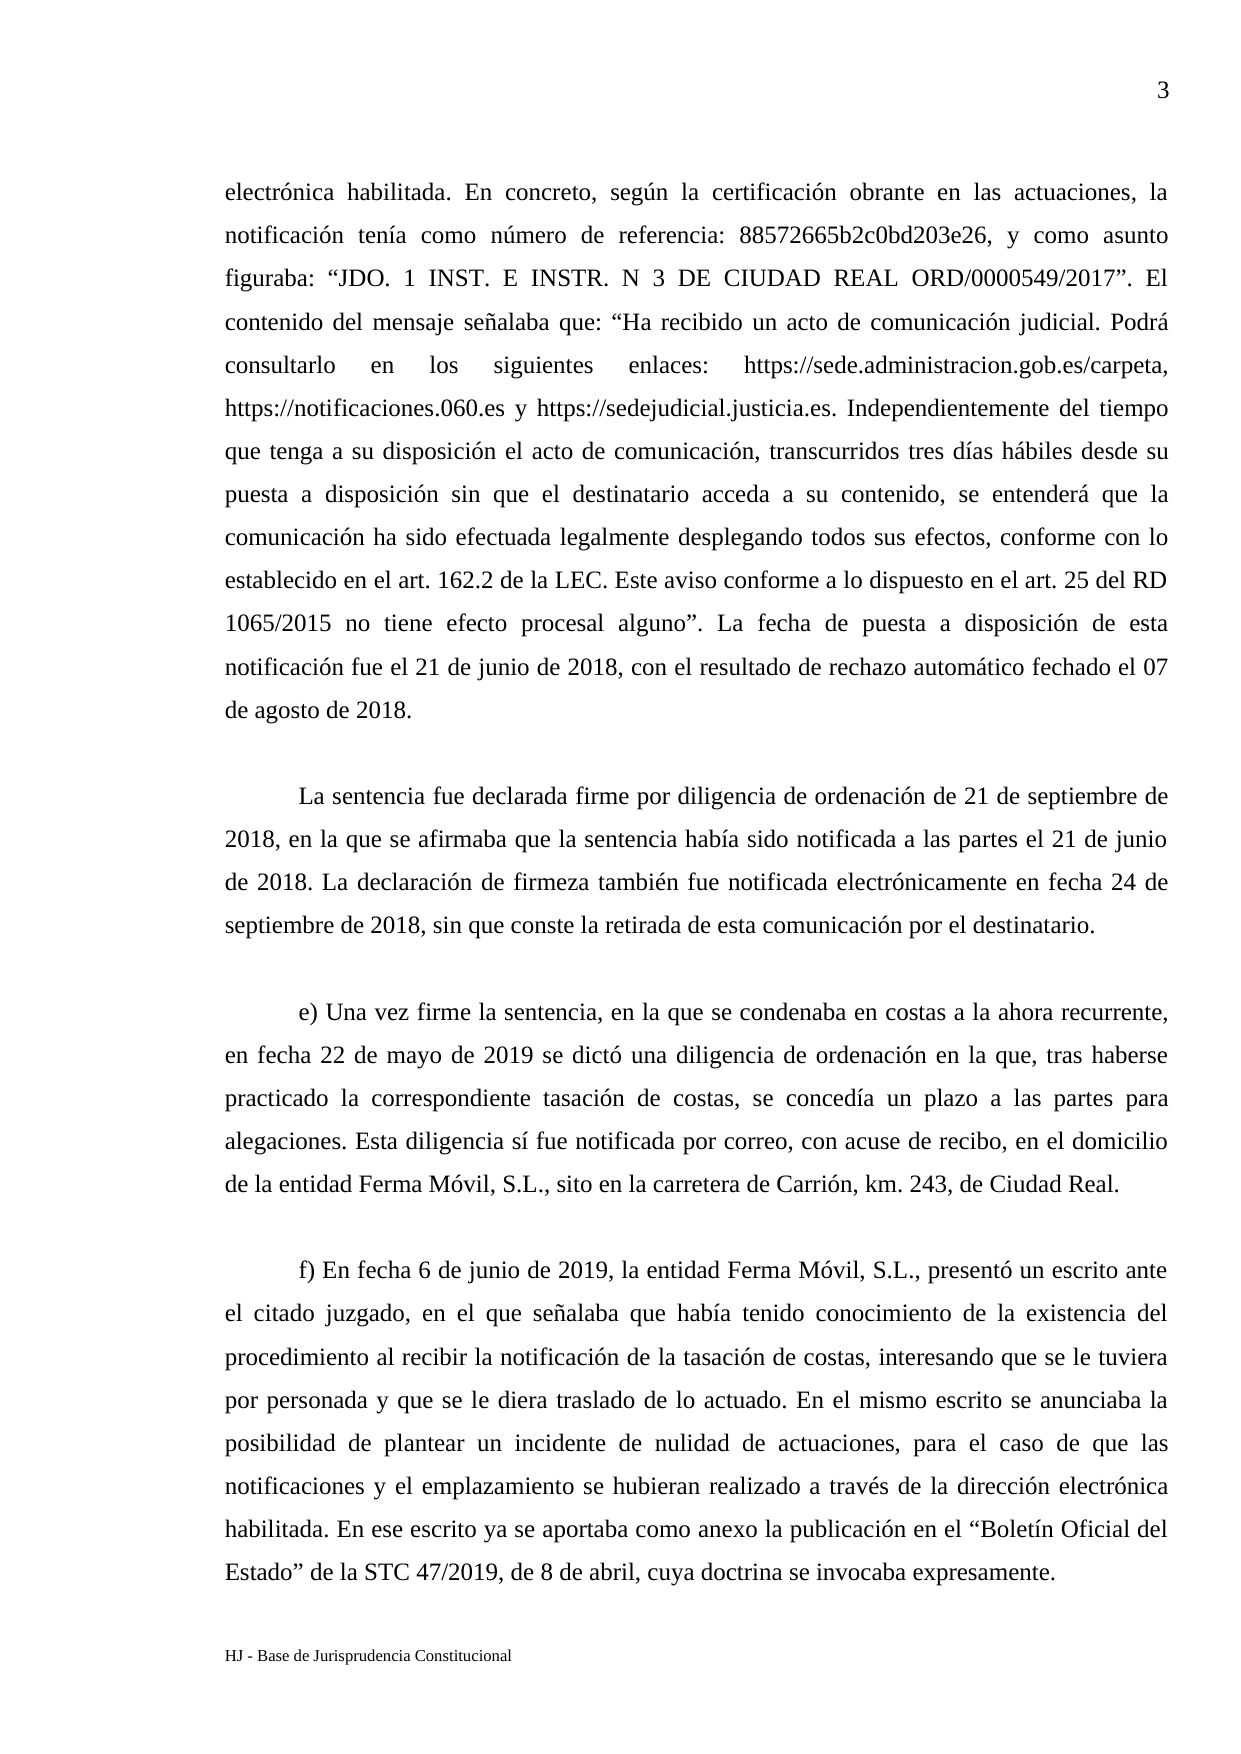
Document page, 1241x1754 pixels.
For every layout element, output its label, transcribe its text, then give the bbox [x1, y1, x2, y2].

text e) Una vez firme la sentencia, en la que se condenaba en costas a la ahora recurrente, en fecha 22 de mayo de 2019 se dictó una diligencia de ordenación en la que, tras haberse practicado la correspondiente tasación de costas, se concedía un plazo a las partes para alegaciones. Esta diligencia sí fue notificada por correo, con acuse de recibo, en el domicilio de la entidad Ferma Móvil, S.L., sito en la carretera de Carrión, km. 243, de Ciudad Real. [224, 997, 1169, 1198]
text f) En fecha 6 de junio de 2019, la entidad Ferma Móvil, S.L., presentó un escrito ante el citado juzgado, en el que señalaba que había tenido conocimiento de la existencia del procedimiento al recibir la notificación de la tasación de costas, interesando que se le tuviera por personada y que se le diera traslado de lo actuado. En el mismo escrito se anunciaba la posibilidad de plantear un incidente de nulidad de actuaciones, para el caso de que las notificaciones y el emplazamiento se hubieran realizado a través de la dirección electrónica habilitada. En ese escrito ya se aportaba como anexo la publicación en el “Boletín Oficial del Estado” de la STC 47/2019, de 8 de abril, cuya doctrina se invocaba expresamente. [224, 1255, 1169, 1586]
text La sentencia fue declarada firme por diligencia de ordenación de 21 de septiembre de 2018, en la que se afirmaba que la sentencia había sido notificada a las partes el 21 de junio de 2018. La declaración de firmeza también fue notificada electrónicamente en fecha 24 de septiembre de 2018, sin que conste la retirada de esta comunicación por el destinatario. [224, 781, 1169, 939]
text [224, 177, 1169, 723]
